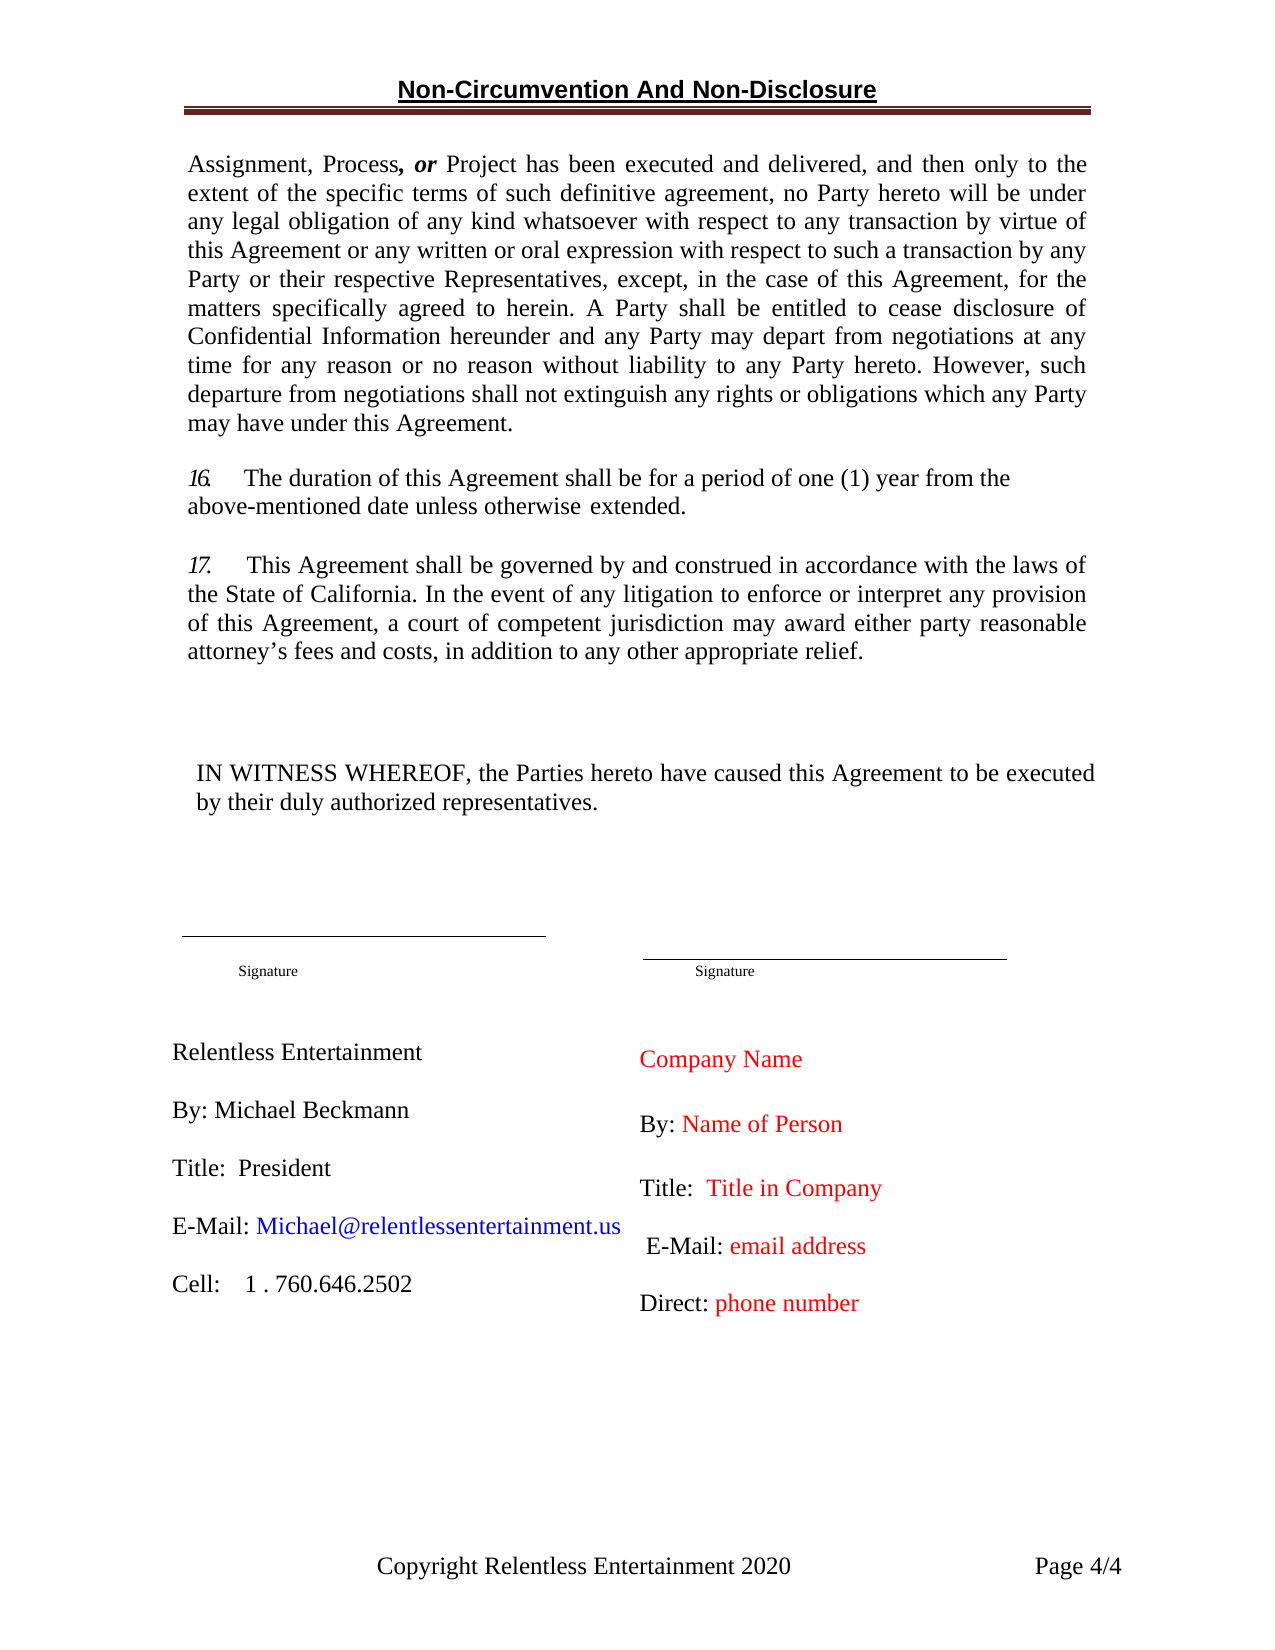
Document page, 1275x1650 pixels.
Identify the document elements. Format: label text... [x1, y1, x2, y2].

text Relentless Entertainment [172, 1037, 624, 1066]
text By: Name of Person [639, 1080, 1108, 1137]
text Title: President [172, 1153, 631, 1211]
text E-Mail: Michael@relentlessentertainment.us [172, 1211, 631, 1240]
text Assignment, Process, or Project has been executed and delivered, and then only to the extent of the specific terms of such definitive agreement, no Party hereto will be under any legal obligation of any kind whatsoever with respect to any transaction by virtue of this Agreement or any written or oral expression with respect to such a transaction by any Party or their respective Representatives, except, in the case of this Agreement, for the matters specifically agreed to herein. A Party shall be entitled to cease disclosure of Confidential Information hereunder and any Party may depart from negotiations at any time for any reason or no reason without liability to any Party hereto. However, such departure from negotiations shall not extinguish any rights or obligations which any Party may have under this Agreement. [187, 149, 1088, 436]
text Cell: 1.760.646.2502 [172, 1240, 623, 1297]
text Signature Signature [160, 962, 1108, 980]
text Title: Title in Company E-Mail: email address Direct: phone number [639, 1145, 1108, 1317]
text IN WITNESS WHEREOF, the Parties hereto have caused this Agreement to be executed by their duly authorized representatives. [196, 758, 1097, 816]
list The duration of this Agreement shall be for a period of one (1) year from the above-mentioned date unless otherwise extended. [187, 463, 1071, 520]
text Company Name [639, 1044, 1108, 1073]
text By: Michael Beckmann [172, 1095, 631, 1152]
list This Agreement shall be governed by and construed in accordance with the laws of the State of California. In the event of any litigation to enforce or interpret any provision of this Agreement, a court of competent jurisdiction may award either party reasonable attorney’s fees and costs, in addition to any other appropriate relief. [187, 550, 1088, 665]
